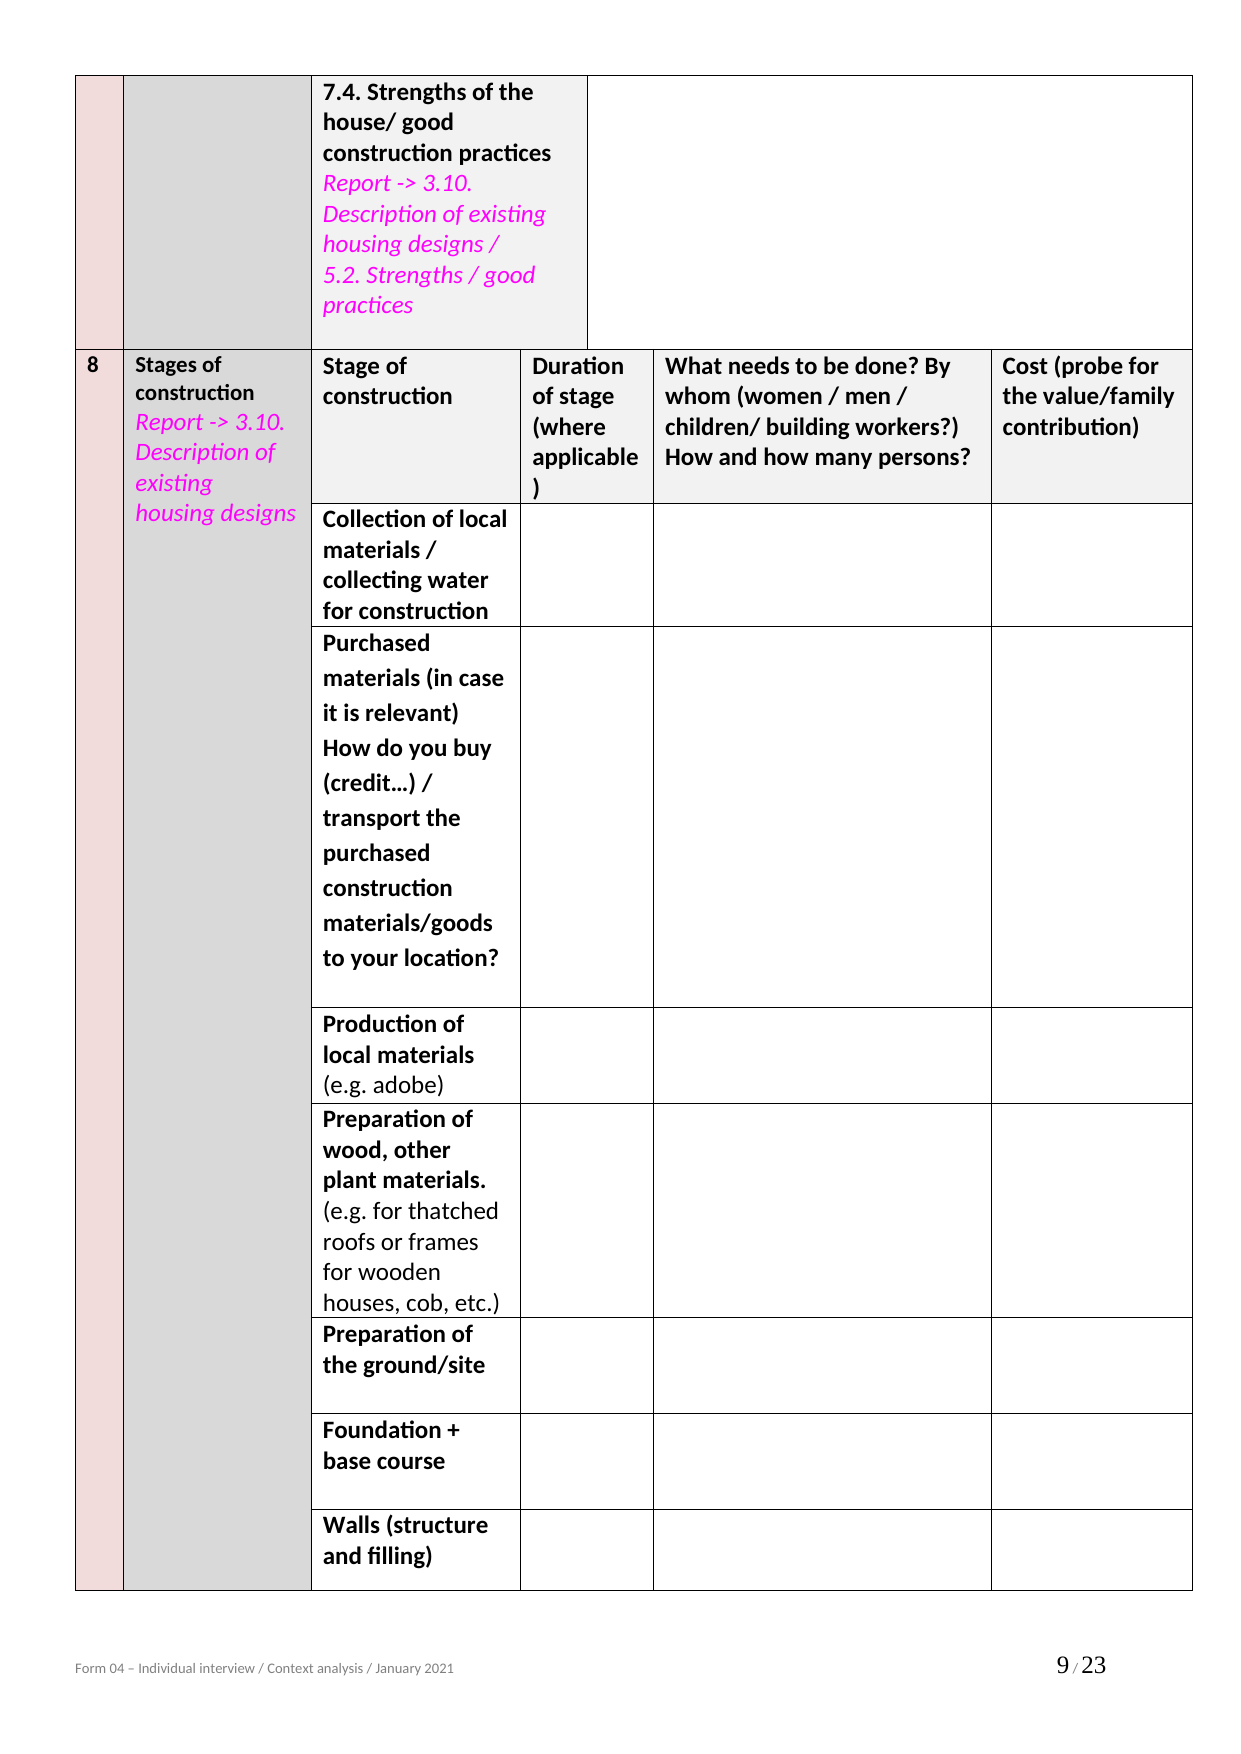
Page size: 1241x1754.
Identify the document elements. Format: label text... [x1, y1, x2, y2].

table_cell Foundation + base course [312, 1414, 520, 1509]
table_cell Stages of construction Report -> 3.10. Description of existing housing designs [124, 350, 311, 1590]
table_cell [992, 1318, 1192, 1413]
table_cell 7.4. Strengths of the house/ good construction practices Report -> 3.10. Description of existing housing designs / 5.2. Strengths / good practices [312, 76, 587, 349]
table_cell [521, 1104, 653, 1317]
table_cell [654, 1318, 991, 1413]
table_cell Collection of local materials / collecting water for construction [312, 504, 520, 626]
table_cell [521, 627, 653, 1007]
table_cell [521, 1008, 653, 1103]
table_cell [992, 1414, 1192, 1509]
table_cell [588, 76, 1192, 349]
table_cell [992, 1104, 1192, 1317]
table_cell [521, 1510, 653, 1590]
table_cell [992, 1510, 1192, 1590]
table_cell [654, 627, 991, 1007]
table_cell [654, 1104, 991, 1317]
table_cell [521, 504, 653, 626]
table_cell [521, 1414, 653, 1509]
table_cell Stage of construction [312, 350, 520, 503]
table_cell [654, 1414, 991, 1509]
table_cell Cost (probe for the value/family contribution) [992, 350, 1192, 503]
table_cell Production of local materials (e.g. adobe) [312, 1008, 520, 1103]
table_cell [654, 504, 991, 626]
table_cell 8 [76, 350, 123, 1590]
table_cell [521, 1318, 653, 1413]
table_cell Preparation of the ground/site [312, 1318, 520, 1413]
table_cell Preparation of wood, other plant materials. (e.g. for thatched roofs or frames for wooden houses, cob, etc.) [312, 1104, 520, 1317]
table_cell [654, 1510, 991, 1590]
table_cell [654, 1008, 991, 1103]
table_cell [992, 627, 1192, 1007]
table_cell [992, 504, 1192, 626]
table_cell Purchased materials (in case it is relevant) How do you buy (credit…) / transport the purchased construction materials/goods to your location? [312, 627, 520, 1007]
table_cell Duration of stage (where applicable) [521, 350, 653, 503]
table_cell [992, 1008, 1192, 1103]
table_cell What needs to be done? By whom (women / men / children/ building workers?) How and how many persons? [654, 350, 991, 503]
table_cell Walls (structure and filling) [312, 1510, 520, 1590]
